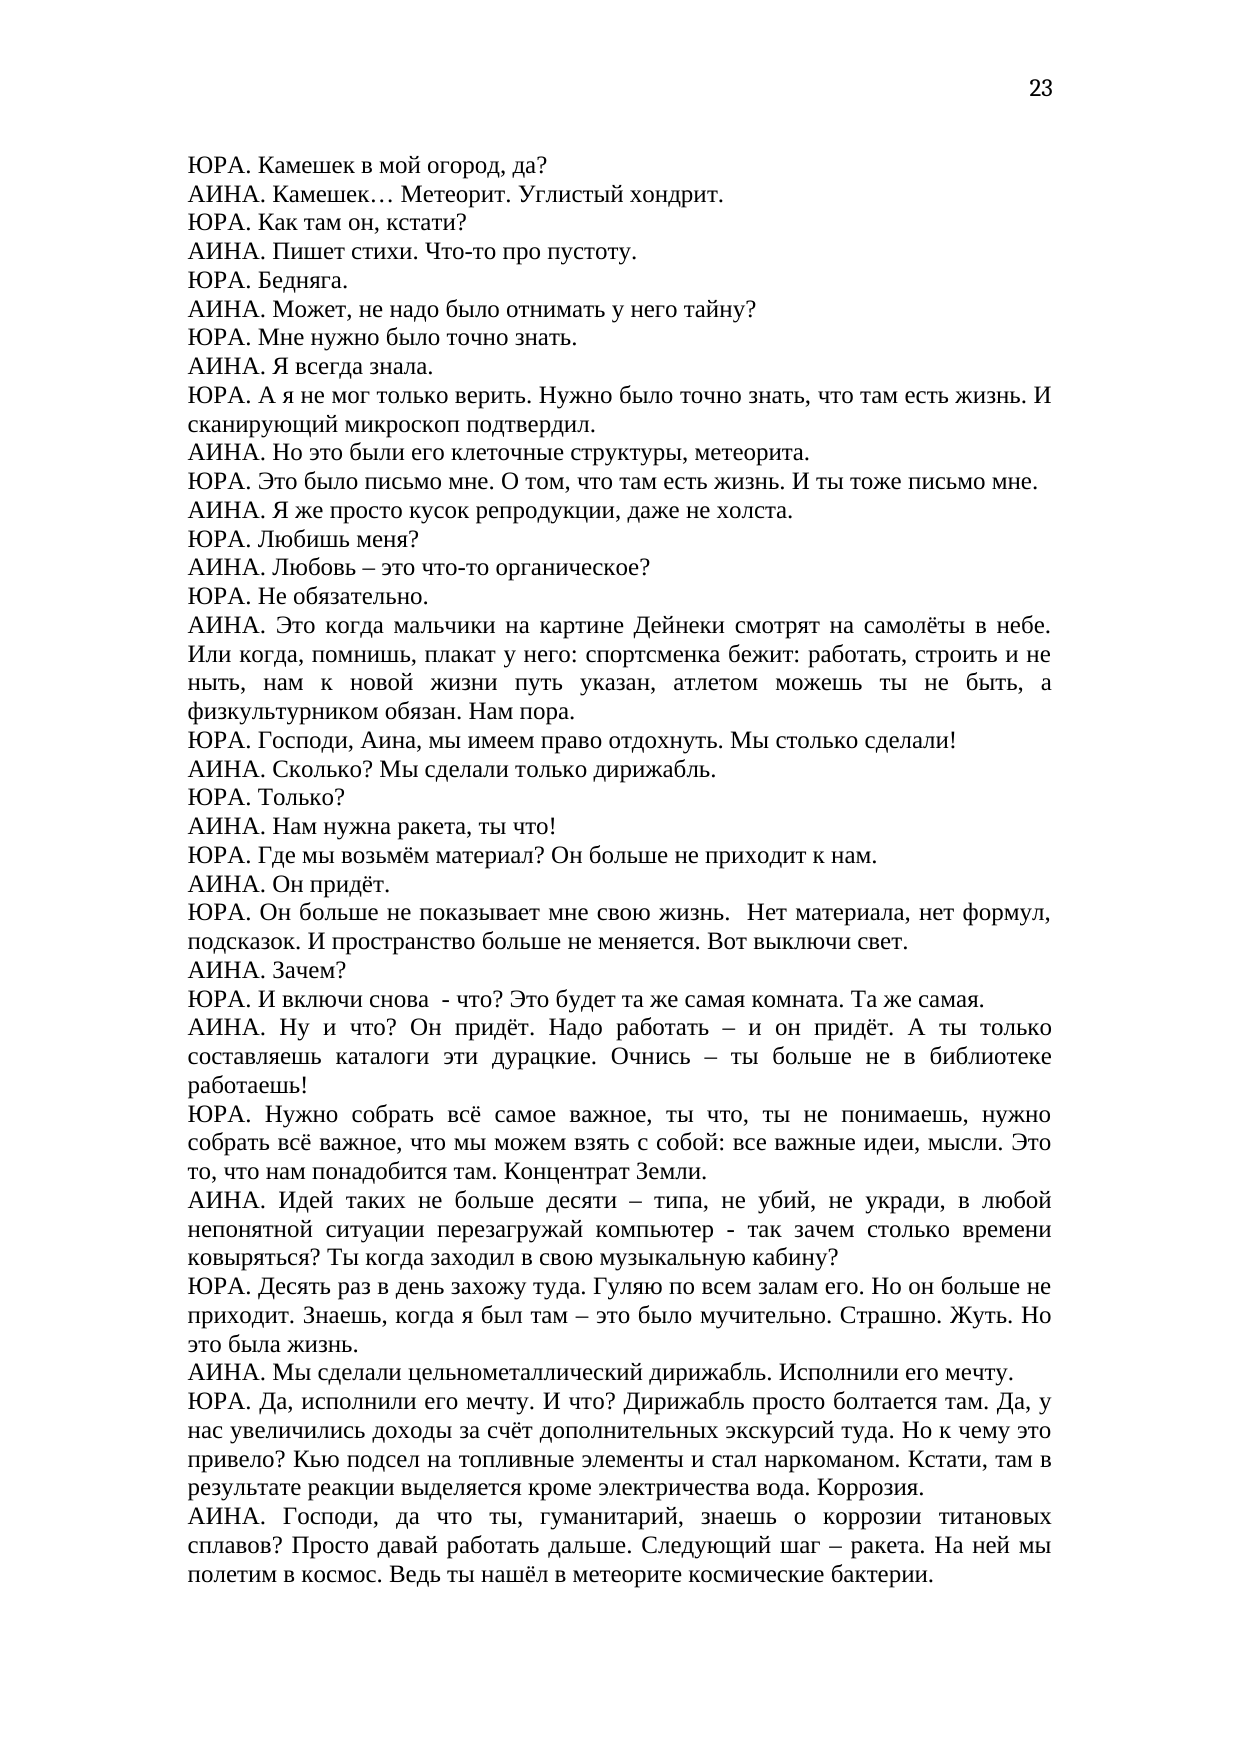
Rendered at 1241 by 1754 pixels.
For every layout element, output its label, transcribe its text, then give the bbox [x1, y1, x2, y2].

text ЮРА. Господи, Аина, мы имеем право отдохнуть. Мы столько сделали! [187, 725, 1053, 754]
text ЮРА. Это было письмо мне. О том, что там есть жизнь. И ты тоже письмо мне. [187, 466, 1053, 495]
text АИНА. Сколько? Мы сделали только дирижабль. [187, 754, 1053, 782]
text ЮРА. Где мы возьмём материал? Он больше не приходит к нам. [187, 840, 1053, 869]
text ЮРА. Десять раз в день захожу туда. Гуляю по всем залам его. Но он больше не приходит. Знаешь, когда я был там – это было мучительно. Страшно. Жуть. Но это была жизнь. [187, 1271, 1053, 1357]
text ЮРА. Да, исполнили его мечту. И что? Дирижабль просто болтается там. Да, у нас увеличились доходы за счёт дополнительных экскурсий туда. Но к чему это привело? Кью подсел на топливные элементы и стал наркоманом. Кстати, там в результате реакции выделяется кроме электричества вода. Коррозия. [187, 1386, 1053, 1501]
text АИНА. Мы сделали цельнометаллический дирижабль. Исполнили его мечту. [187, 1357, 1053, 1386]
text АИНА. Камешек… Метеорит. Углистый хондрит. [187, 179, 1053, 207]
text АИНА. Зачем? [187, 955, 1053, 984]
text АИНА. Но это были его клеточные структуры, метеорита. [187, 437, 1053, 466]
text АИНА. Я всегда знала. [187, 351, 1053, 380]
text АИНА. Я же просто кусок репродукции, даже не холста. [187, 495, 1053, 524]
text АИНА. Пишет стихи. Что-то про пустоту. [187, 236, 1053, 265]
text АИНА. Это когда мальчики на картине Дейнеки смотрят на самолёты в небе. Или когда, помнишь, плакат у него: спортсменка бежит: работать, строить и не ныть, нам к новой жизни путь указан, атлетом можешь ты не быть, а физкультурником обязан. Нам пора. [187, 610, 1053, 725]
text АИНА. Идей таких не больше десяти – типа, не убий, не укради, в любой непонятной ситуации перезагружай компьютер - так зачем столько времени ковыряться? Ты когда заходил в свою музыкальную кабину? [187, 1185, 1053, 1271]
text АИНА. Нам нужна ракета, ты что! [187, 811, 1053, 840]
text АИНА. Может, не надо было отнимать у него тайну? [187, 294, 1053, 322]
text АИНА. Господи, да что ты, гуманитарий, знаешь о коррозии титановых сплавов? Просто давай работать дальше. Следующий шаг – ракета. На ней мы полетим в космос. Ведь ты нашёл в метеорите космические бактерии. [187, 1501, 1053, 1587]
text АИНА. Любовь – это что-то органическое? [187, 552, 1053, 581]
text ЮРА. Он больше не показывает мне свою жизнь. Нет материала, нет формул, подсказок. И пространство больше не меняется. Вот выключи свет. [187, 897, 1053, 955]
text ЮРА. Только? [187, 782, 1053, 811]
text ЮРА. Не обязательно. [187, 581, 1053, 610]
text ЮРА. Любишь меня? [187, 524, 1053, 552]
text ЮРА. Бедняга. [187, 265, 1053, 294]
text ЮРА. А я не мог только верить. Нужно было точно знать, что там есть жизнь. И сканирующий микроскоп подтвердил. [187, 380, 1053, 437]
text АИНА. Он придёт. [187, 869, 1053, 897]
text ЮРА. Как там он, кстати? [187, 207, 1053, 236]
text ЮРА. Мне нужно было точно знать. [187, 322, 1053, 351]
text ЮРА. Камешек в мой огород, да? [187, 150, 1053, 179]
text ЮРА. Нужно собрать всё самое важное, ты что, ты не понимаешь, нужно собрать всё важное, что мы можем взять с собой: все важные идеи, мысли. Это то, что нам понадобится там. Концентрат Земли. [187, 1099, 1053, 1185]
text ЮРА. И включи снова - что? Это будет та же самая комната. Та же самая. [187, 984, 1053, 1012]
text АИНА. Ну и что? Он придёт. Надо работать – и он придёт. А ты только составляешь каталоги эти дурацкие. Очнись – ты больше не в библиотеке работаешь! [187, 1012, 1053, 1099]
